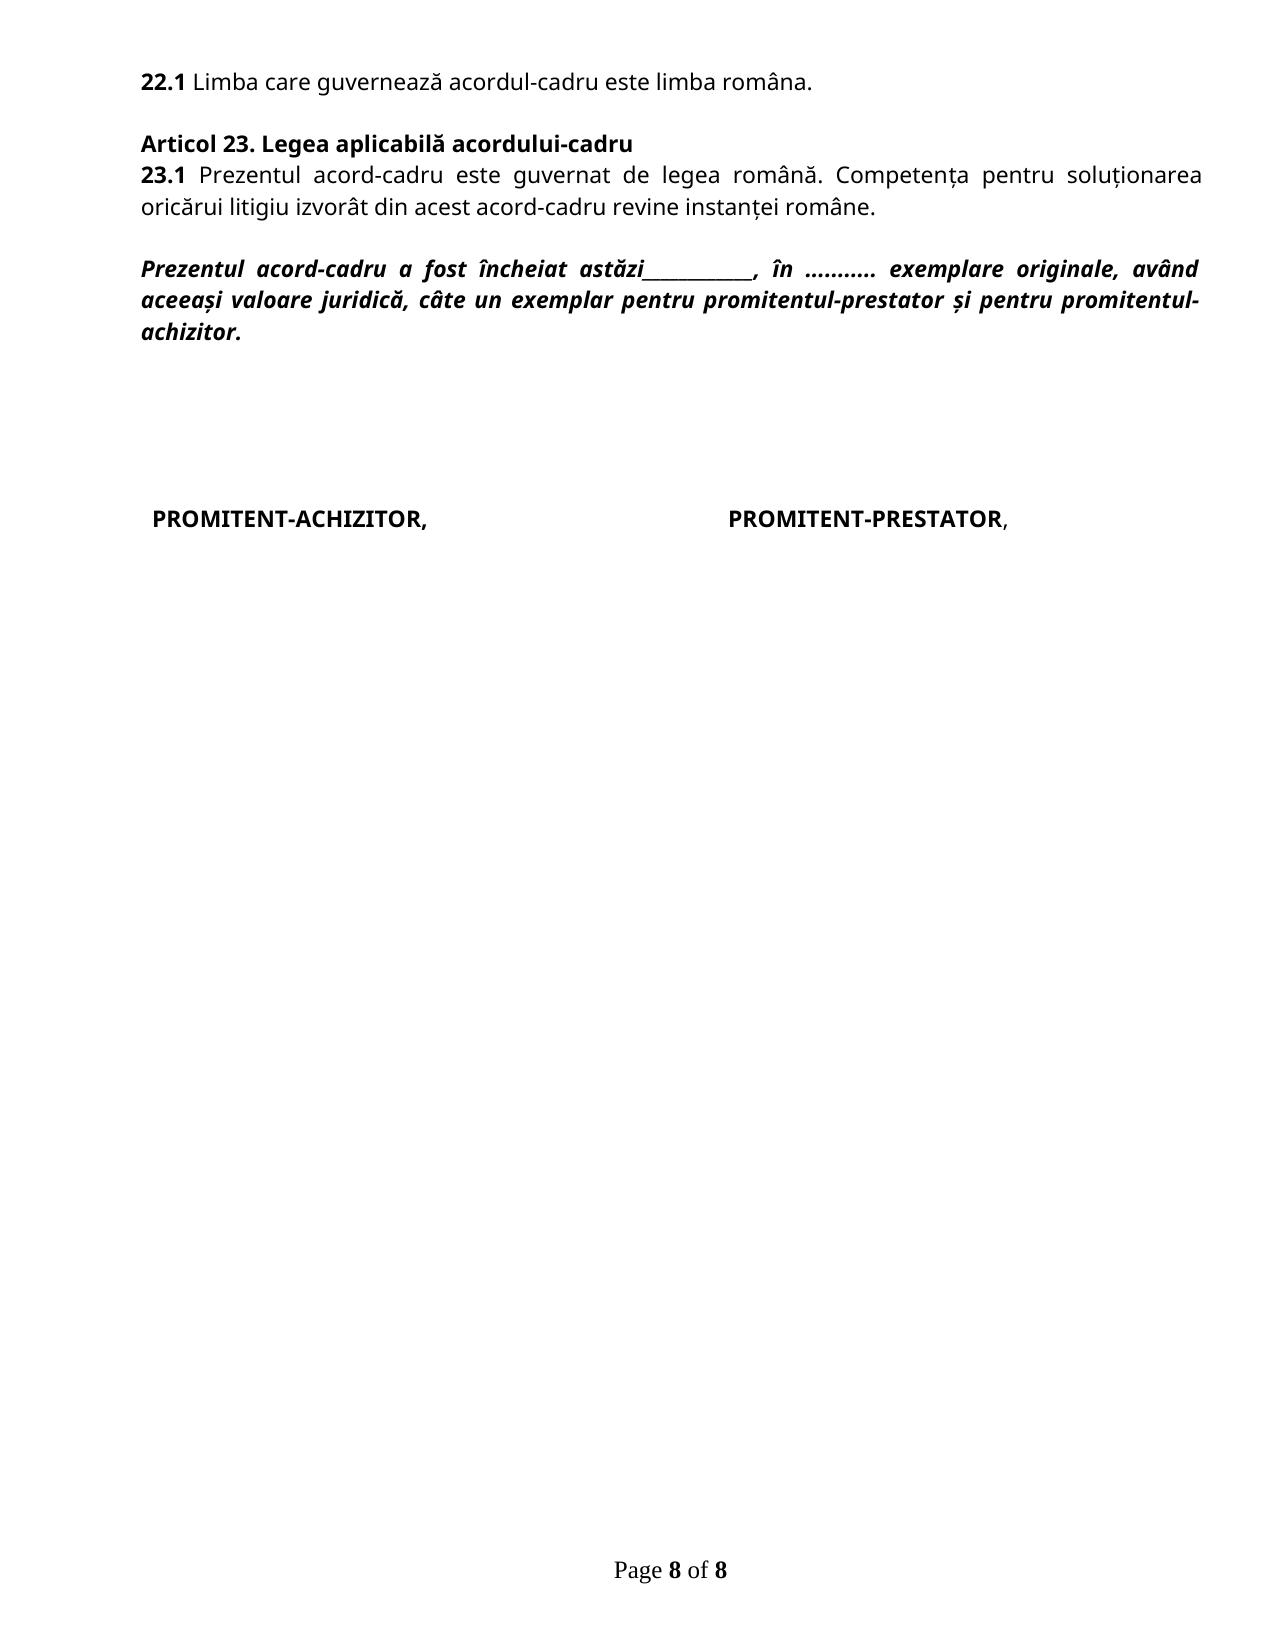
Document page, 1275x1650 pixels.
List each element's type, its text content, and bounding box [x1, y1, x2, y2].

text Prezentul acord-cadru a fost încheiat astăzi____________, în ........... exemplare originale, având aceeași valoare juridică, câte un exemplar pentru promitentul-prestator şi pentru promitentul-achizitor. [141, 253, 1202, 347]
text 23.1 Prezentul acord-cadru este guvernat de legea română. Competenţa pentru soluţionarea oricărui litigiu izvorât din acest acord-cadru revine instanţei române. [141, 159, 1202, 222]
table_header PROMITENT-ACHIZITOR, [141, 503, 642, 566]
table_header PROMITENT-PRESTATOR, [642, 503, 1164, 566]
text 22.1 Limba care guvernează acordul-cadru este limba româna. [141, 66, 1202, 97]
text Articol 23. Legea aplicabilă acordului-cadru [141, 128, 1200, 159]
